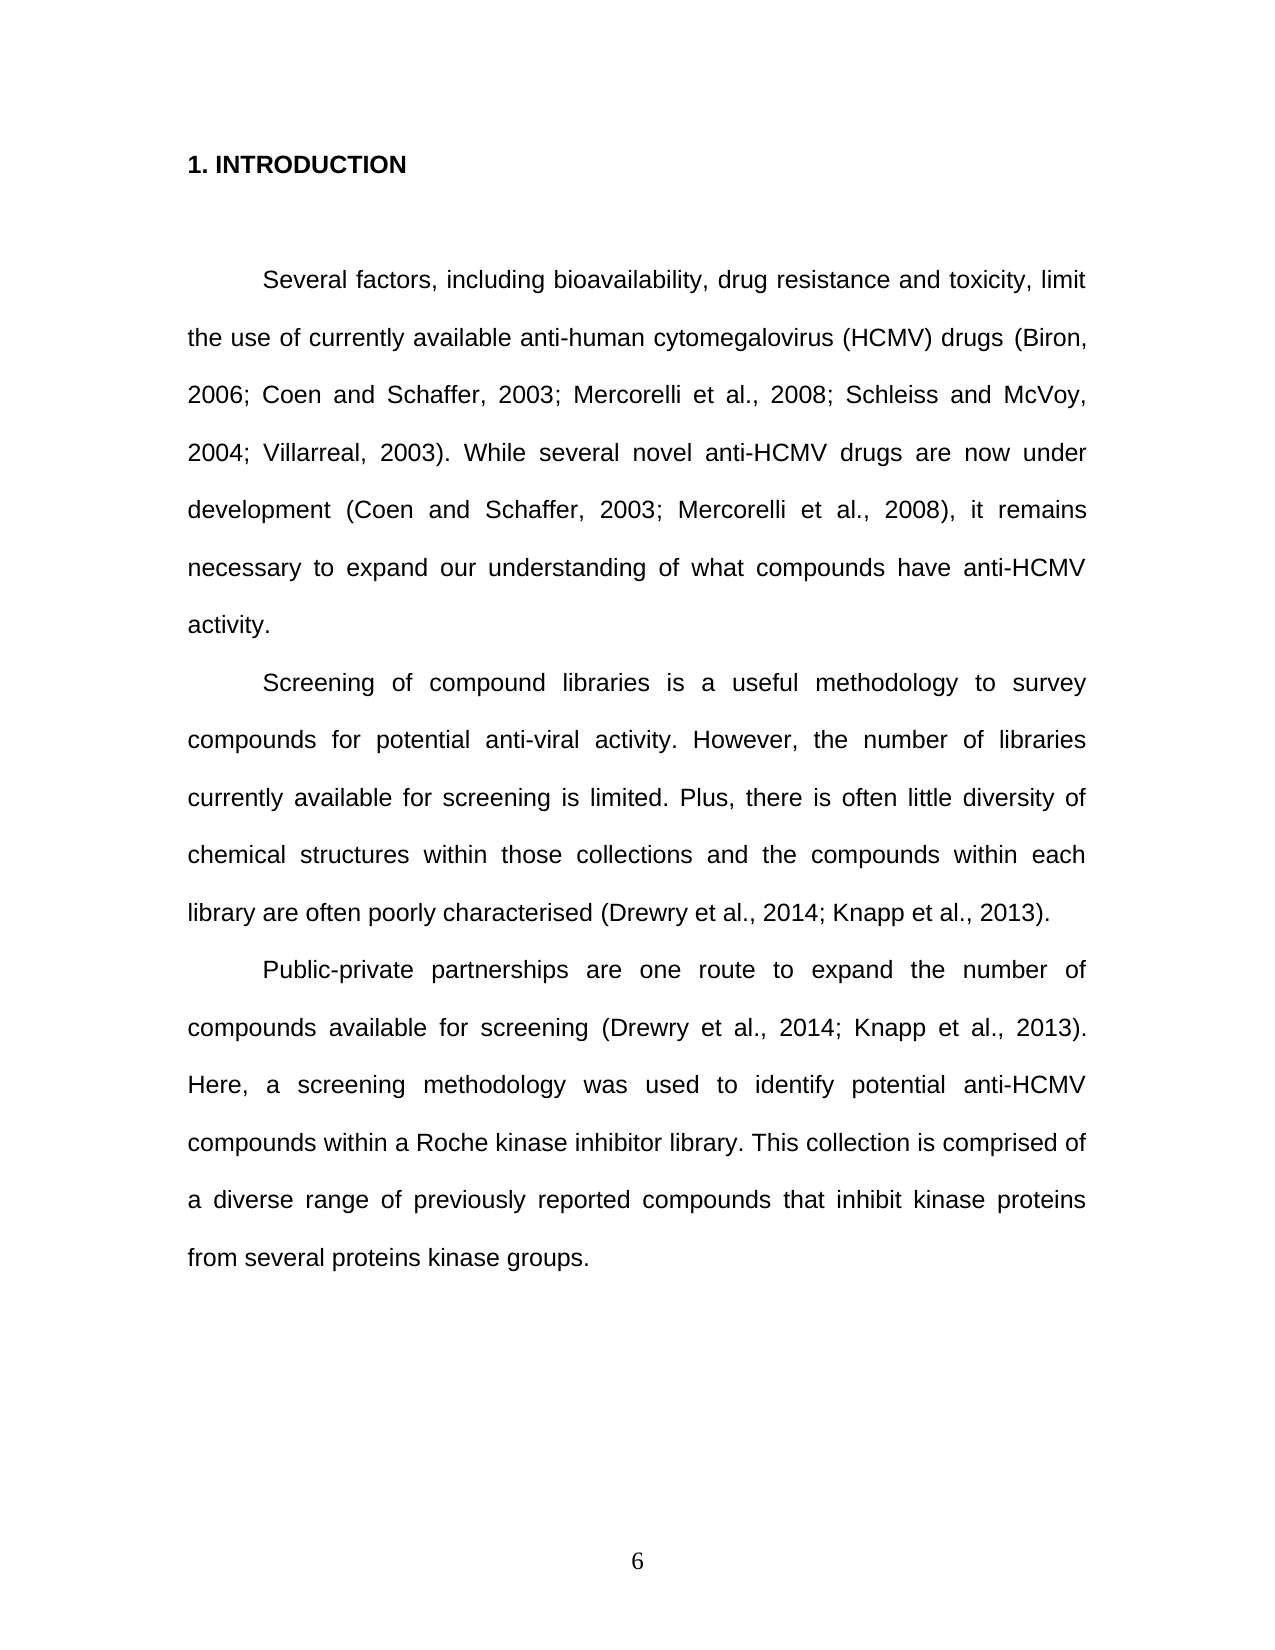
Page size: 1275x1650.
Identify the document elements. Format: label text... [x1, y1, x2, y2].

text Public-private partnerships are one route to expand the number of compounds available for screening (Drewry et al., 2014; Knapp et al., 2013). Here, a screening methodology was used to identify potential anti-HCMV compounds within a Roche kinase inhibitor library. This collection is comprised of a diverse range of previously reported compounds that inhibit kinase proteins from several proteins kinase groups. [187, 955, 1087, 1271]
text 1. INTRODUCTION [187, 150, 1087, 179]
text Several factors, including bioavailability, drug resistance and toxicity, limit the use of currently available anti-human cytomegalovirus (HCMV) drugs (Biron, 2006; Coen and Schaffer, 2003; Mercorelli et al., 2008; Schleiss and McVoy, 2004; Villarreal, 2003). While several novel anti-HCMV drugs are now under development (Coen and Schaffer, 2003; Mercorelli et al., 2008), it remains necessary to expand our understanding of what compounds have anti-HCMV activity. [187, 265, 1087, 639]
text Screening of compound libraries is a useful methodology to survey compounds for potential anti-viral activity. However, the number of libraries currently available for screening is limited. Plus, there is often little diversity of chemical structures within those collections and the compounds within each library are often poorly characterised (Drewry et al., 2014; Knapp et al., 2013). [187, 667, 1087, 926]
